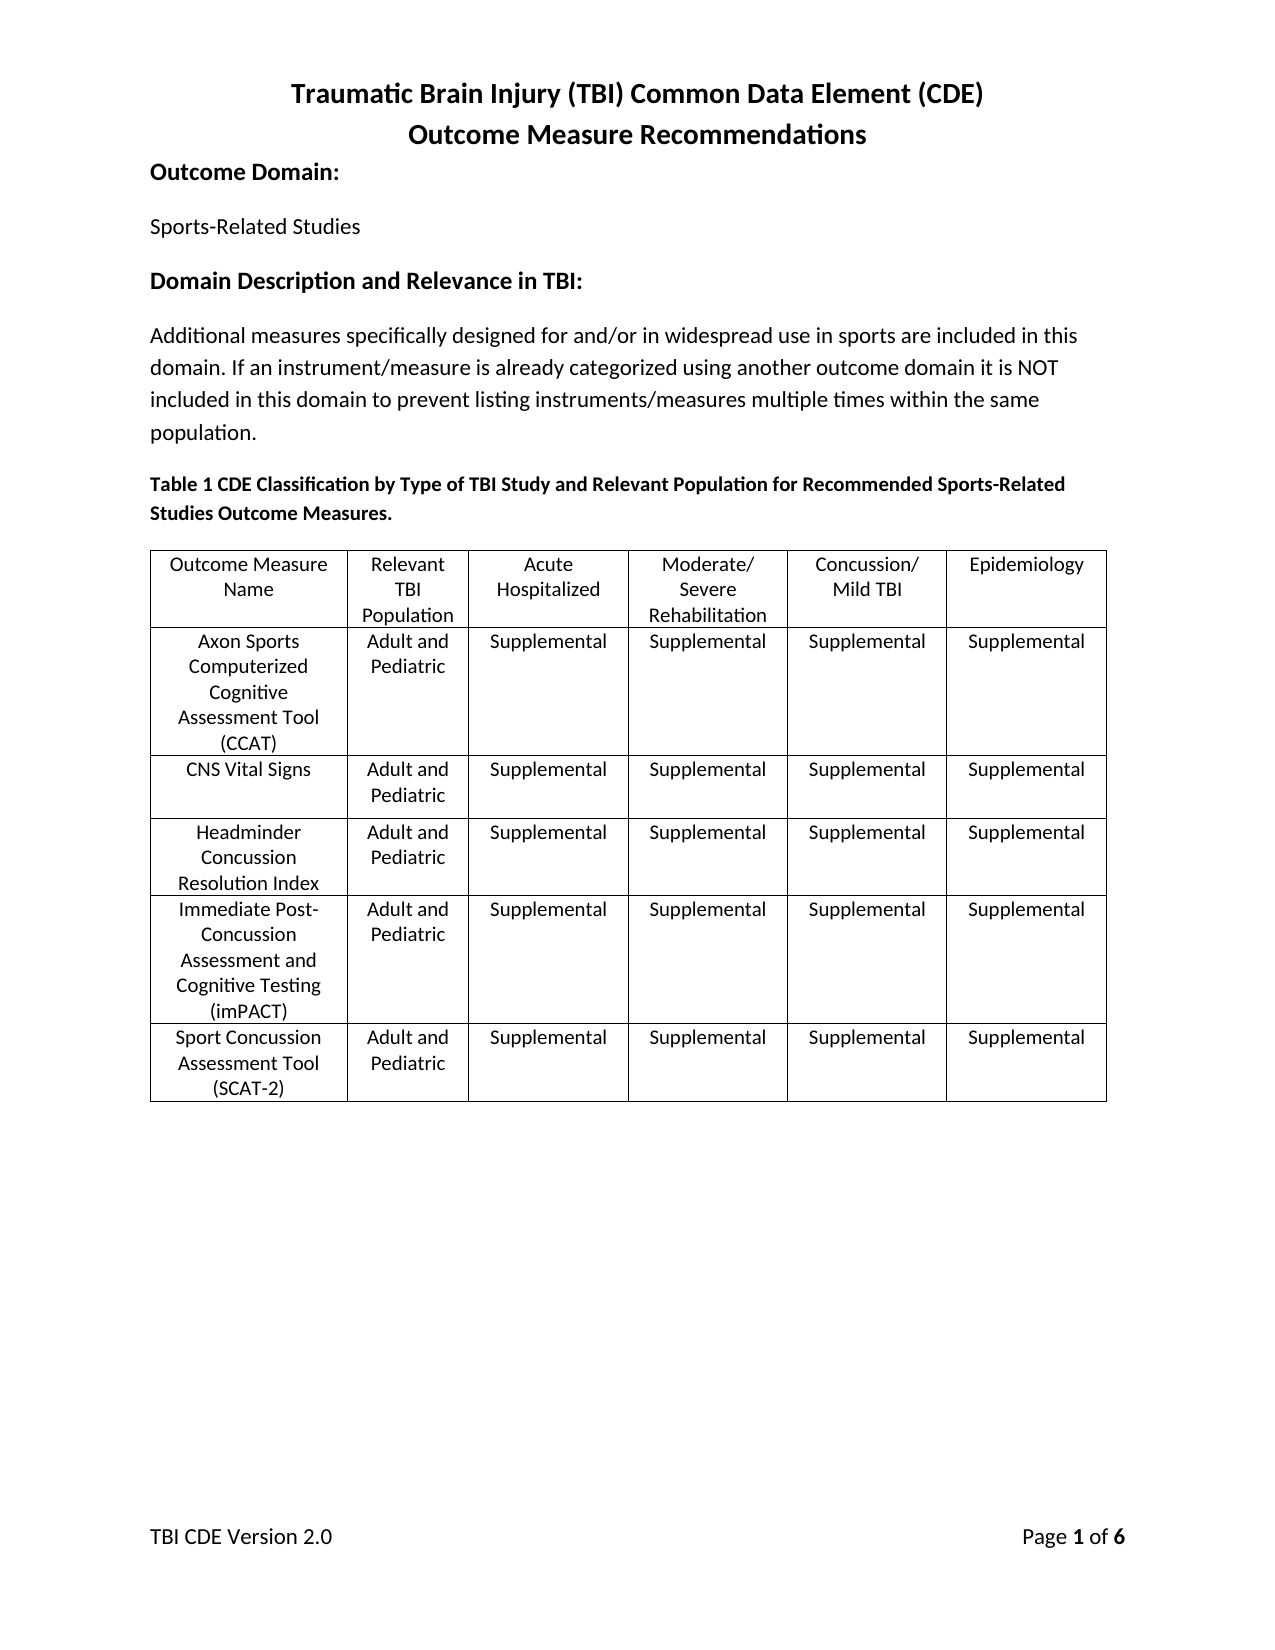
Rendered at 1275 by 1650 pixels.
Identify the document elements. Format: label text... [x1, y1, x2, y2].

table_cell Axon Sports Computerized Cognitive Assessment Tool (CCAT) [151, 628, 347, 755]
table_cell Supplemental [947, 896, 1106, 1023]
table_cell Adult and Pediatric [348, 896, 468, 1023]
table_cell Supplemental [788, 628, 946, 755]
table_cell Immediate Post-Concussion Assessment and Cognitive Testing (imPACT) [151, 896, 347, 1023]
table_cell Adult and Pediatric [348, 1024, 468, 1101]
table_header Acute Hospitalized [469, 551, 628, 627]
table_cell Adult and Pediatric [348, 819, 468, 895]
table_cell Headminder Concussion Resolution Index [151, 819, 347, 895]
subtitle Domain Description and Relevance in TBI: [150, 265, 1125, 296]
table_cell Adult and Pediatric [348, 756, 468, 818]
table_cell Supplemental [788, 819, 946, 895]
table_cell Supplemental [629, 628, 787, 755]
table_header Outcome Measure Name [151, 551, 347, 627]
table_cell Sport Concussion Assessment Tool (SCAT-2) [151, 1024, 347, 1101]
table_cell CNS Vital Signs [151, 756, 347, 818]
table_cell Supplemental [629, 819, 787, 895]
table_cell Supplemental [469, 896, 628, 1023]
table_cell Supplemental [947, 756, 1106, 818]
table_cell Supplemental [469, 628, 628, 755]
table_cell Supplemental [629, 756, 787, 818]
table_cell Supplemental [788, 896, 946, 1023]
table_cell Supplemental [947, 819, 1106, 895]
text Additional measures specifically designed for and/or in widespread use in sports are included in this domain. If an instrument/measure is already categorized using another outcome domain it is NOT included in this domain to prevent listing instruments/measures multiple times within the same population. [150, 321, 1125, 446]
table_header Epidemiology [947, 551, 1106, 627]
text Sports-Related Studies [150, 212, 1125, 240]
table_cell Supplemental [469, 756, 628, 818]
table_cell Supplemental [629, 1024, 787, 1101]
table_cell Supplemental [469, 819, 628, 895]
table_cell Supplemental [947, 1024, 1106, 1101]
table_cell Supplemental [788, 1024, 946, 1101]
table_cell Adult and Pediatric [348, 628, 468, 755]
table_header Relevant TBI Population [348, 551, 468, 627]
table_header Moderate/ Severe Rehabilitation [629, 551, 787, 627]
table_cell Supplemental [469, 1024, 628, 1101]
subtitle Outcome Domain: [150, 157, 1125, 187]
table_cell Supplemental [788, 756, 946, 818]
table_cell Supplemental [947, 628, 1106, 755]
table_cell Supplemental [629, 896, 787, 1023]
table_header Concussion/ Mild TBI [788, 551, 946, 627]
